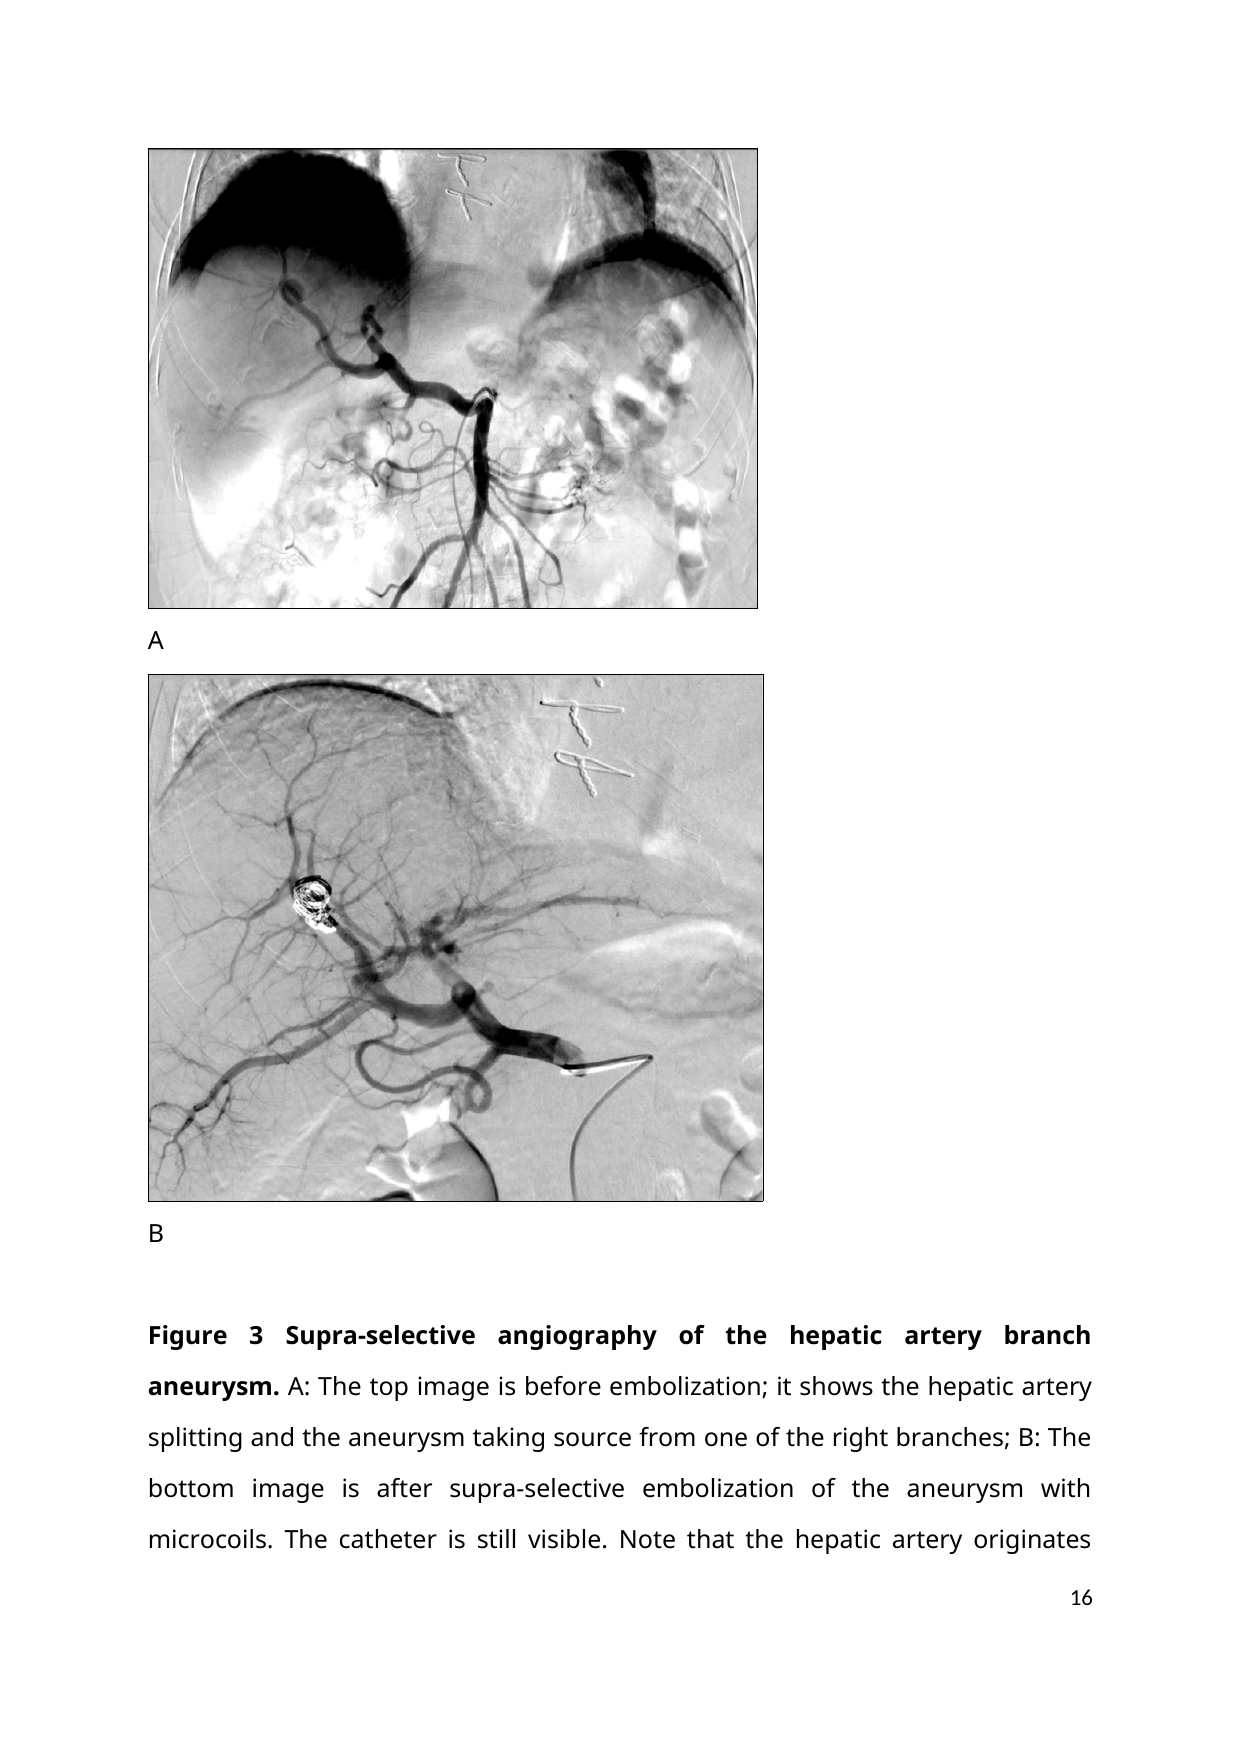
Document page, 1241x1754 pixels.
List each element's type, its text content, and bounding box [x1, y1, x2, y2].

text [148, 1317, 1093, 1556]
picture [149, 149, 757, 608]
text A [148, 623, 1093, 657]
picture [149, 675, 763, 1201]
text B [148, 1215, 1093, 1249]
